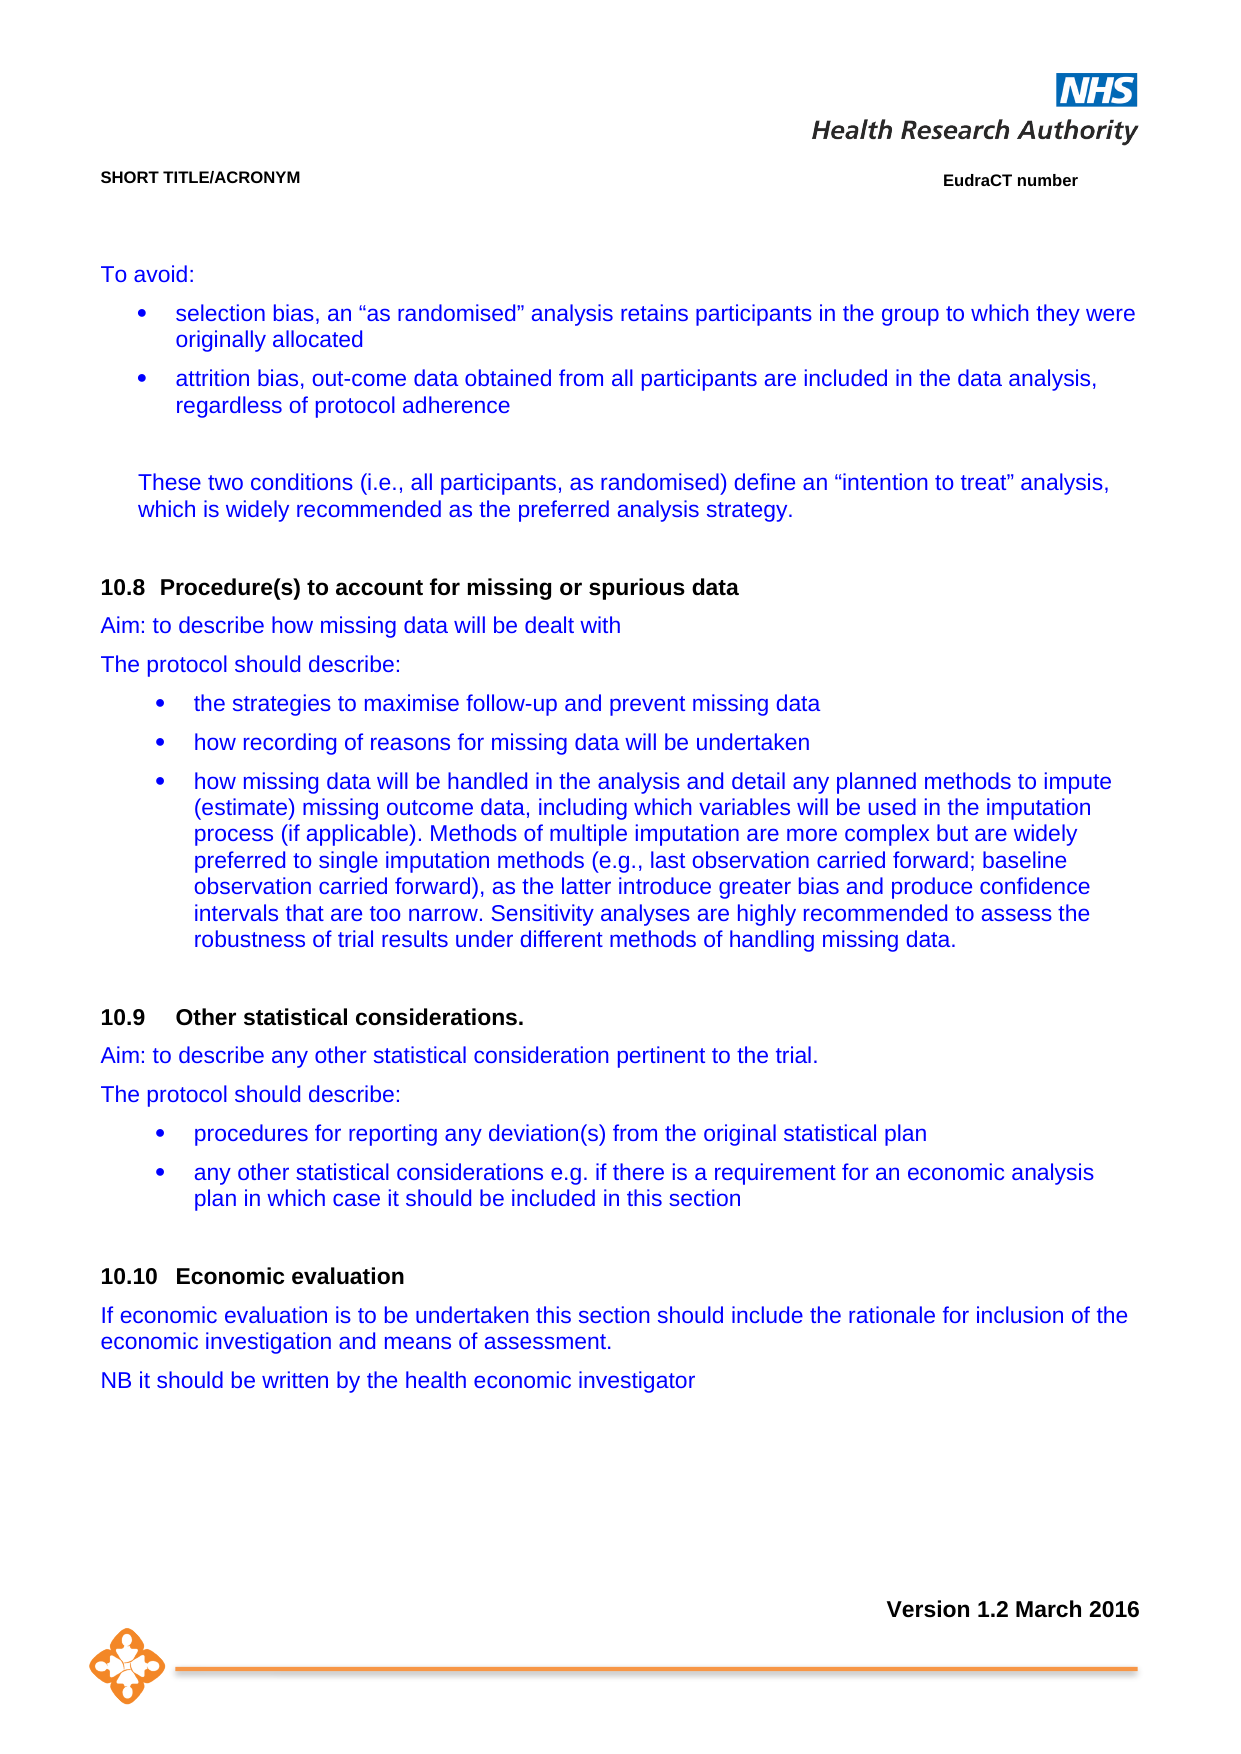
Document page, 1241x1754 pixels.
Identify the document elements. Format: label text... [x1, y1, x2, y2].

list how missing data will be handled in the analysis and detail any planned methods to impute (estimate) missing outcome data, including which variables will be used in the imputation process (if applicable). Methods of multiple imputation are more complex but are widely preferred to single imputation methods (e.g., last observation carried forward; baseline observation carried forward), as the latter introduce greater bias and produce confidence intervals that are too narrow. Sensitivity analyses are highly recommended to assess the robustness of trial results under different methods of handling missing data. [156, 768, 1140, 952]
text To avoid: [100, 261, 1140, 288]
list attrition bias, out-come data obtained from all participants are included in the data analysis, regardless of protocol adherence [138, 365, 1140, 418]
text 10.8 Procedure(s) to account for missing or spurious data [100, 573, 1140, 600]
list any other statistical considerations e.g. if there is a requirement for an economic analysis plan in which case it should be included in this section [156, 1159, 1140, 1212]
list the strategies to maximise follow-up and prevent missing data [156, 690, 1140, 716]
text Aim: to describe how missing data will be dealt with [100, 612, 1140, 639]
text NB it should be written by the health economic investigator [100, 1367, 1140, 1393]
list procedures for reporting any deviation(s) from the original statistical plan [156, 1120, 1140, 1146]
text If economic evaluation is to be undertaken this section should include the rationale for inclusion of the economic investigation and means of assessment. [100, 1302, 1140, 1354]
picture [86, 1625, 168, 1707]
list selection bias, an “as randomised” analysis retains participants in the group to which they were originally allocated [138, 300, 1140, 353]
text The protocol should describe: [100, 1081, 1140, 1108]
text 10.9 Other statistical considerations. [100, 1003, 1140, 1030]
text 10.10 Economic evaluation [100, 1263, 1140, 1289]
text These two conditions (i.e., all participants, as randomised) define an “intention to treat” analysis, which is widely recommended as the preferred analysis strategy. [138, 469, 1140, 522]
picture [782, 73, 1139, 162]
list how recording of reasons for missing data will be undertaken [156, 729, 1140, 755]
text The protocol should describe: [100, 651, 1140, 677]
text Aim: to describe any other statistical consideration pertinent to the trial. [100, 1042, 1140, 1069]
